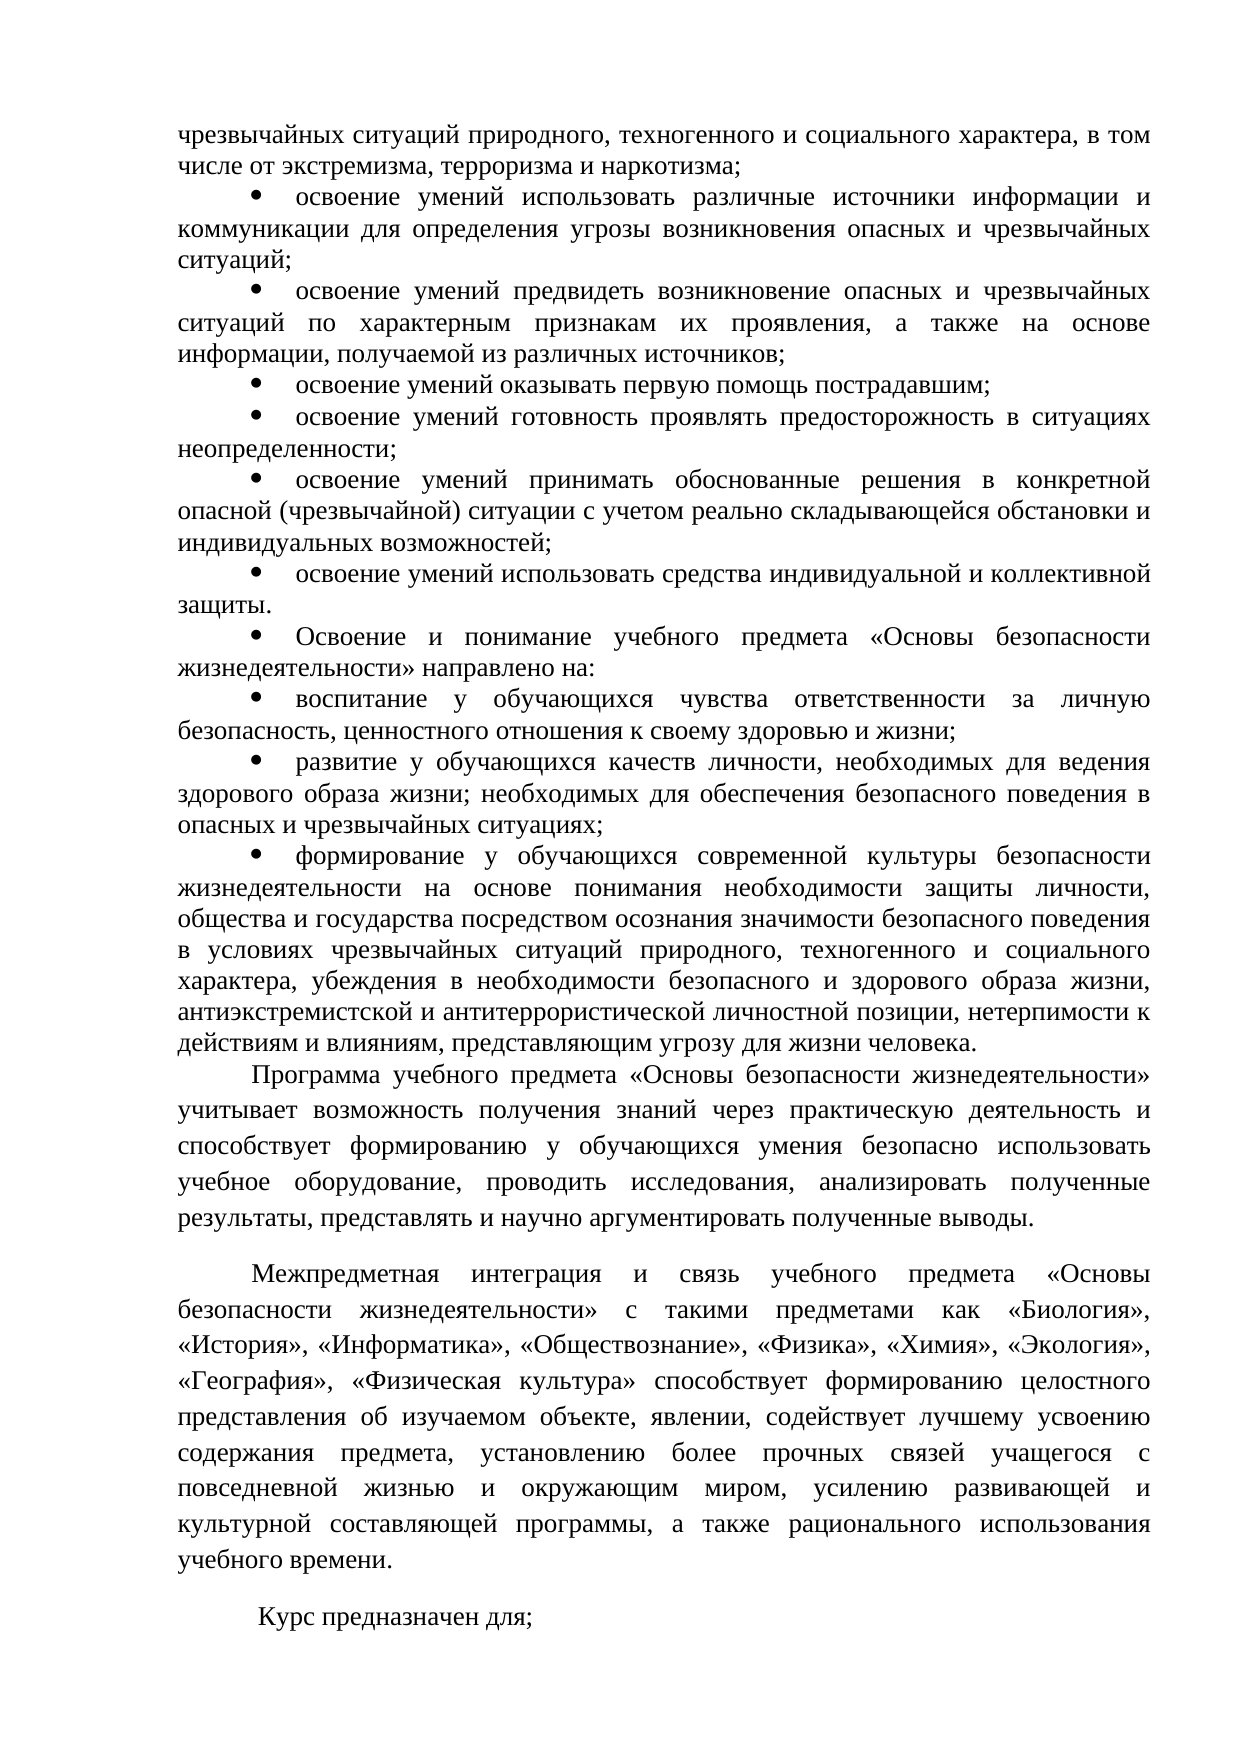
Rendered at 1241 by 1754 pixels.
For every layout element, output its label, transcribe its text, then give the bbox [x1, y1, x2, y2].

list освоение умений готовность проявлять предосторожность в ситуациях неопределенности; [177, 400, 1152, 463]
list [177, 118, 1152, 180]
list Освоение и понимание учебного предмета «Основы безопасности жизнедеятельности» направлено на: [177, 619, 1152, 682]
list освоение умений принимать обоснованные решения в конкретной опасной (чрезвычайной) ситуации с учетом реально складывающейся обстановки и индивидуальных возможностей; [177, 463, 1152, 557]
list освоение умений использовать средства индивидуальной и коллективной защиты. [177, 557, 1152, 619]
text Программа учебного предмета «Основы безопасности жизнедеятельности» учитывает возможность получения знаний через практическую деятельность и способствует формированию у обучающихся умения безопасно использовать учебное оборудование, проводить исследования, анализировать полученные результаты, представлять и научно аргументировать полученные выводы. [177, 1058, 1152, 1232]
text Межпредметная интеграция и связь учебного предмета «Основы безопасности жизнедеятельности» с такими предметами как «Биология», «История», «Информатика», «Обществознание», «Физика», «Химия», «Экология», «География», «Физическая культура» способствует формированию целостного представления об изучаемом объекте, явлении, содействует лучшему усвоению содержания предмета, установлению более прочных связей учащегося с повседневной жизнью и окружающим миром, усилению развивающей и культурной составляющей программы, а также рационального использования учебного времени. [177, 1257, 1152, 1574]
list освоение умений оказывать первую помощь пострадавшим; [177, 368, 1152, 400]
list развитие у обучающихся качеств личности, необходимых для ведения здорового образа жизни; необходимых для обеспечения безопасного поведения в опасных и чрезвычайных ситуациях; [177, 745, 1152, 839]
text Курс предназначен для; [177, 1599, 1152, 1631]
list воспитание у обучающихся чувства ответственности за личную безопасность, ценностного отношения к своему здоровью и жизни; [177, 682, 1152, 745]
list формирование у обучающихся современной культуры безопасности жизнедеятельности на основе понимания необходимости защиты личности, общества и государства посредством осознания значимости безопасного поведения в условиях чрезвычайных ситуаций природного, техногенного и социального характера, убеждения в необходимости безопасного и здорового образа жизни, антиэкстремистской и антитеррористической личностной позиции, нетерпимости к действиям и влияниям, представляющим угрозу для жизни человека. [177, 839, 1152, 1058]
list освоение умений предвидеть возникновение опасных и чрезвычайных ситуаций по характерным признакам их проявления, а также на основе информации, получаемой из различных источников; [177, 274, 1152, 368]
list освоение умений использовать различные источники информации и коммуникации для определения угрозы возникновения опасных и чрезвычайных ситуаций; [177, 180, 1152, 274]
